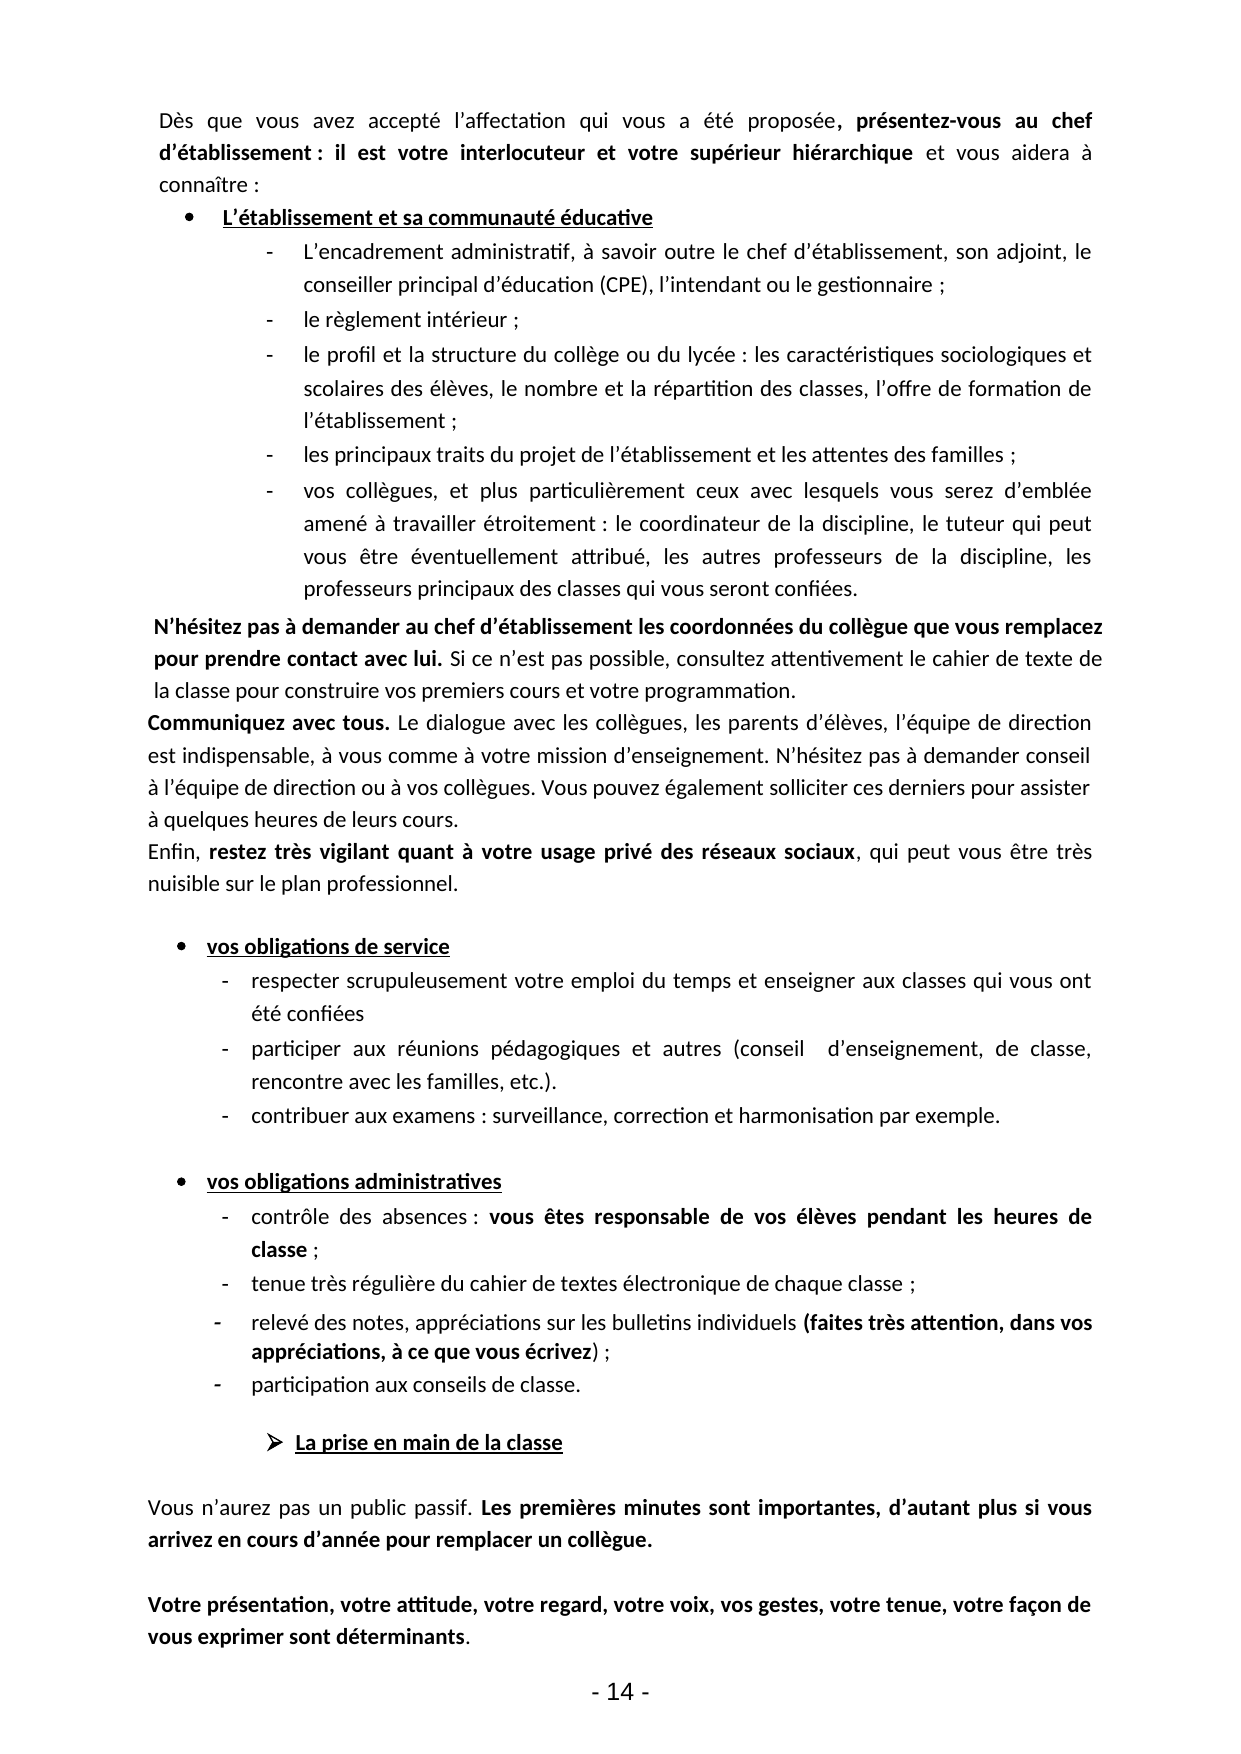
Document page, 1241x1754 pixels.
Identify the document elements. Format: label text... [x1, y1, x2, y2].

list respecter scrupuleusement votre emploi du temps et enseigner aux classes qui vous ont été confiées [221, 964, 1093, 1027]
list vos collègues, et plus particulièrement ceux avec lesquels vous serez d’emblée amené à travailler étroitement : le coordinateur de la discipline, le tuteur qui peut vous être éventuellement attribué, les autres professeurs de la discipline, les professeurs principaux des classes qui vous seront confiées. [266, 474, 1093, 602]
text Vous n’aurez pas un public passif. Les premières minutes sont importantes, d’autant plus si vous arrivez en cours d’année pour remplacer un collègue. [148, 1493, 1093, 1553]
text Communiquez avec tous. Le dialogue avec les collègues, les parents d’élèves, l’équipe de direction est indispensable, à vous comme à votre mission d’enseignement. N’hésitez pas à demander conseil à l’équipe de direction ou à vos collègues. Vous pouvez également solliciter ces derniers pour assister à quelques heures de leurs cours. [148, 708, 1093, 833]
list participer aux réunions pédagogiques et autres (conseil d’enseignement, de classe, rencontre avec les familles, etc.). [221, 1032, 1093, 1095]
list les principaux traits du projet de l’établissement et les attentes des familles ; [266, 438, 1093, 469]
list participation aux conseils de classe. [213, 1365, 1093, 1399]
list le règlement intérieur ; [266, 302, 1093, 334]
list La prise en main de la classe [266, 1428, 1093, 1456]
list le profil et la structure du collège ou du lycée : les caractéristiques sociologiques et scolaires des élèves, le nombre et la répartition des classes, l’offre de formation de l’établissement ; [266, 338, 1093, 434]
list vos obligations de service [177, 932, 1093, 960]
list tenue très régulière du cahier de textes électronique de chaque classe ; [221, 1267, 1093, 1298]
list contribuer aux examens : surveillance, correction et harmonisation par exemple. [221, 1099, 1093, 1131]
text N’hésitez pas à demander au chef d’établissement les coordonnées du collègue que vous remplacez pour prendre contact avec lui. Si ce n’est pas possible, consultez attentivement le cahier de texte de la classe pour construire vos premiers cours et votre programmation. [153, 612, 1104, 704]
list contrôle des absences : vous êtes responsable de vos élèves pendant les heures de classe ; [221, 1199, 1093, 1263]
list vos obligations administratives [177, 1167, 1093, 1195]
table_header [148, 74, 1104, 203]
list relevé des notes, appréciations sur les bulletins individuels (faites très attention, dans vos appréciations, à ce que vous écrivez) ; [213, 1303, 1093, 1365]
list L’encadrement administratif, à savoir outre le chef d’établissement, son adjoint, le conseiller principal d’éducation (CPE), l’intendant ou le gestionnaire ; [266, 235, 1093, 298]
text Votre présentation, votre attitude, votre regard, votre voix, vos gestes, votre tenue, votre façon de vous exprimer sont déterminants. [148, 1590, 1093, 1650]
list L’établissement et sa communauté éducative [185, 203, 1093, 231]
text Enfin, restez très vigilant quant à votre usage privé des réseaux sociaux, qui peut vous être très nuisible sur le plan professionnel. [148, 837, 1093, 897]
